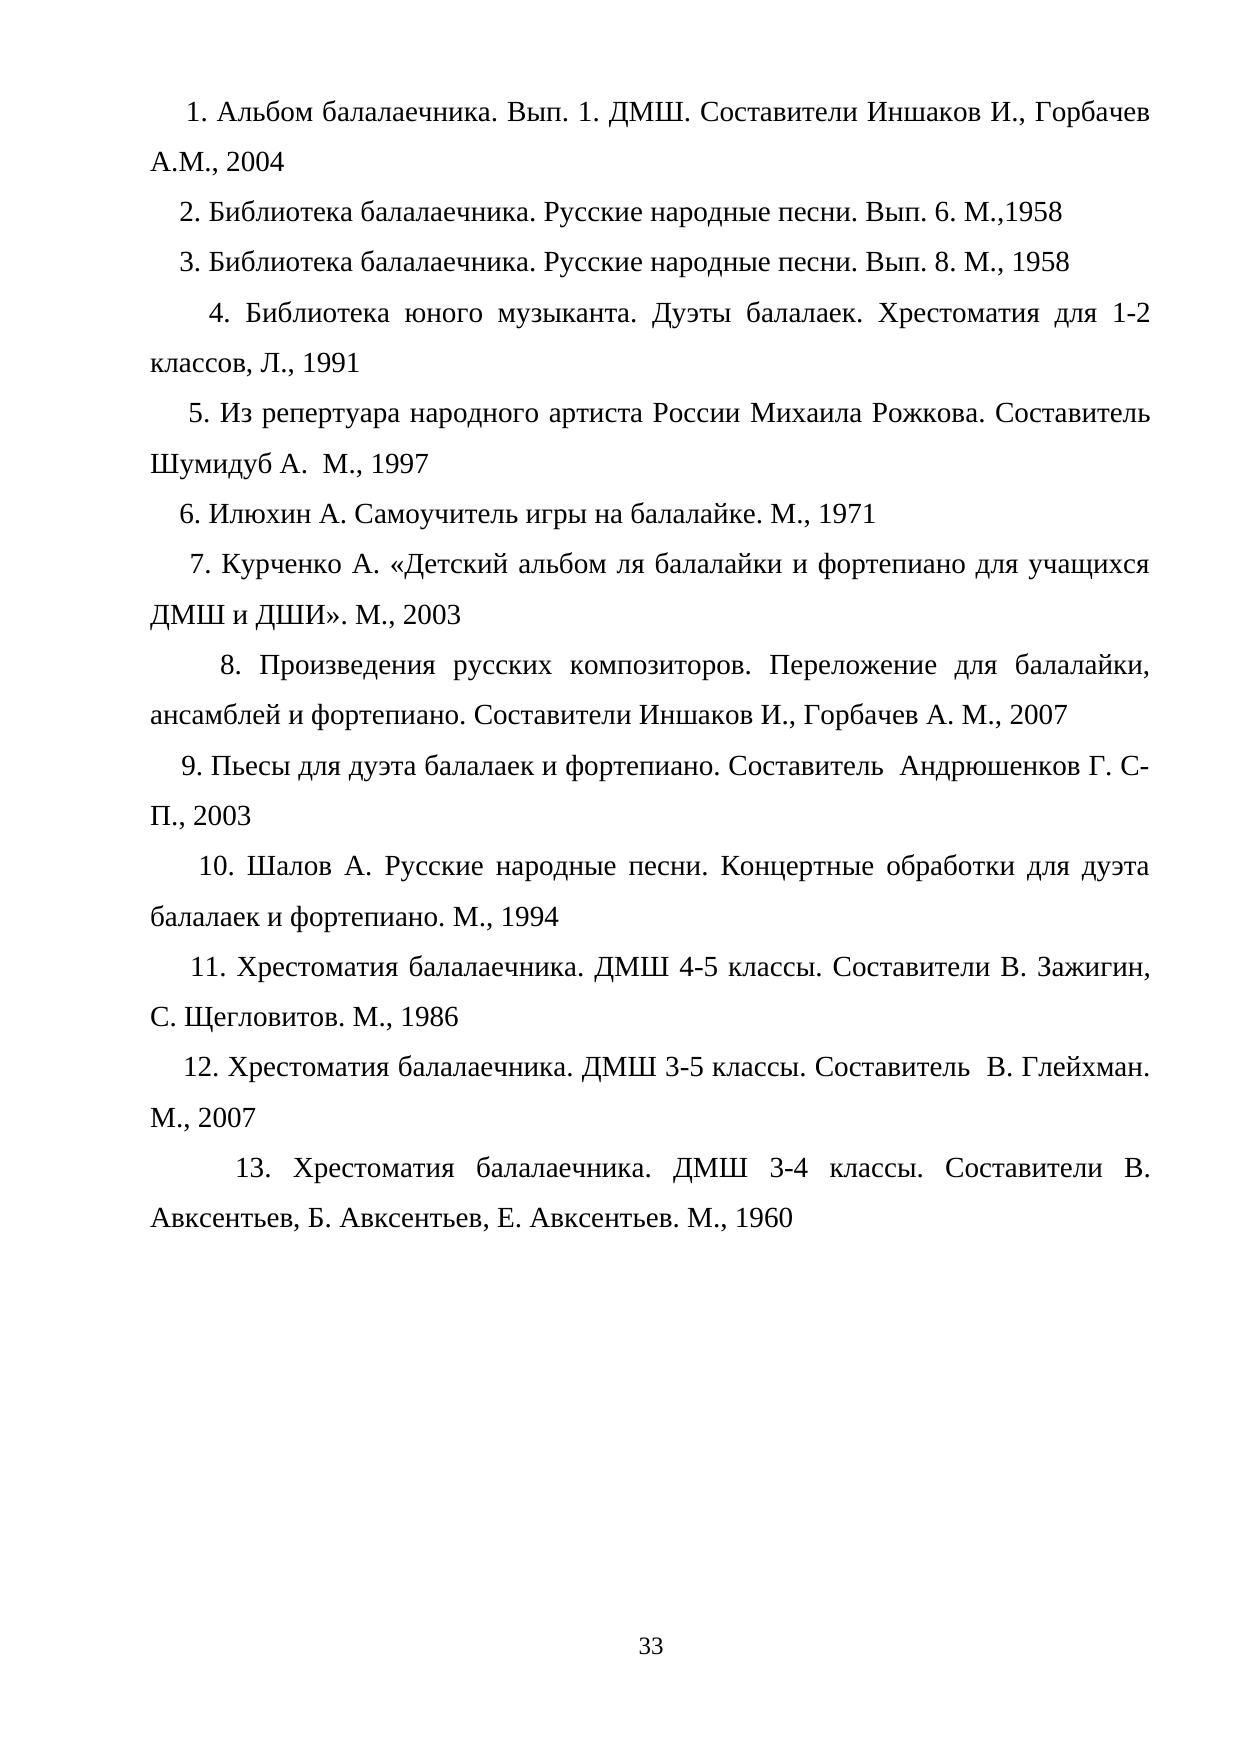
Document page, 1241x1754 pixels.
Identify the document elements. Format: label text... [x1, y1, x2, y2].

text 3. Библиотека балалаечника. Русские народные песни. Вып. 8. М., 1958 [150, 244, 1152, 278]
text 1. Альбом балалаечника. Вып. 1. ДМШ. Составители Иншаков И., Горбачев А.М., 2004 [150, 94, 1152, 177]
text 4. Библиотека юного музыканта. Дуэты балалаек. Хрестоматия для 1-2 классов, Л., 1991 [150, 295, 1152, 379]
text 5. Из репертуара народного артиста России Михаила Рожкова. Составитель Шумидуб А. М., 1997 [150, 396, 1152, 479]
text 10. Шалов А. Русские народные песни. Концертные обработки для дуэта балалаек и фортепиано. М., 1994 [150, 848, 1152, 932]
text 12. Хрестоматия балалаечника. ДМШ 3-5 классы. Составитель В. Глейхман. М., 2007 [150, 1049, 1152, 1133]
text 9. Пьесы для дуэта балалаек и фортепиано. Составитель Андрюшенков Г. С- П., 2003 [150, 748, 1152, 832]
text 13. Хрестоматия балалаечника. ДМШ 3-4 классы. Составители В. Авксентьев, Б. Авксентьев, Е. Авксентьев. М., 1960 [150, 1150, 1152, 1234]
text 6. Илюхин А. Самоучитель игры на балалайке. М., 1971 [150, 496, 1152, 530]
text 2. Библиотека балалаечника. Русские народные песни. Вып. 6. М.,1958 [150, 194, 1152, 228]
text 11. Хрестоматия балалаечника. ДМШ 4-5 классы. Составители В. Зажигин, С. Щегловитов. М., 1986 [150, 949, 1152, 1033]
text 7. Курченко А. «Детский альбом ля балалайки и фортепиано для учащихся ДМШ и ДШИ». М., 2003 [150, 546, 1152, 630]
text 8. Произведения русских композиторов. Переложение для балалайки, ансамблей и фортепиано. Составители Иншаков И., Горбачев А. М., 2007 [150, 647, 1152, 731]
